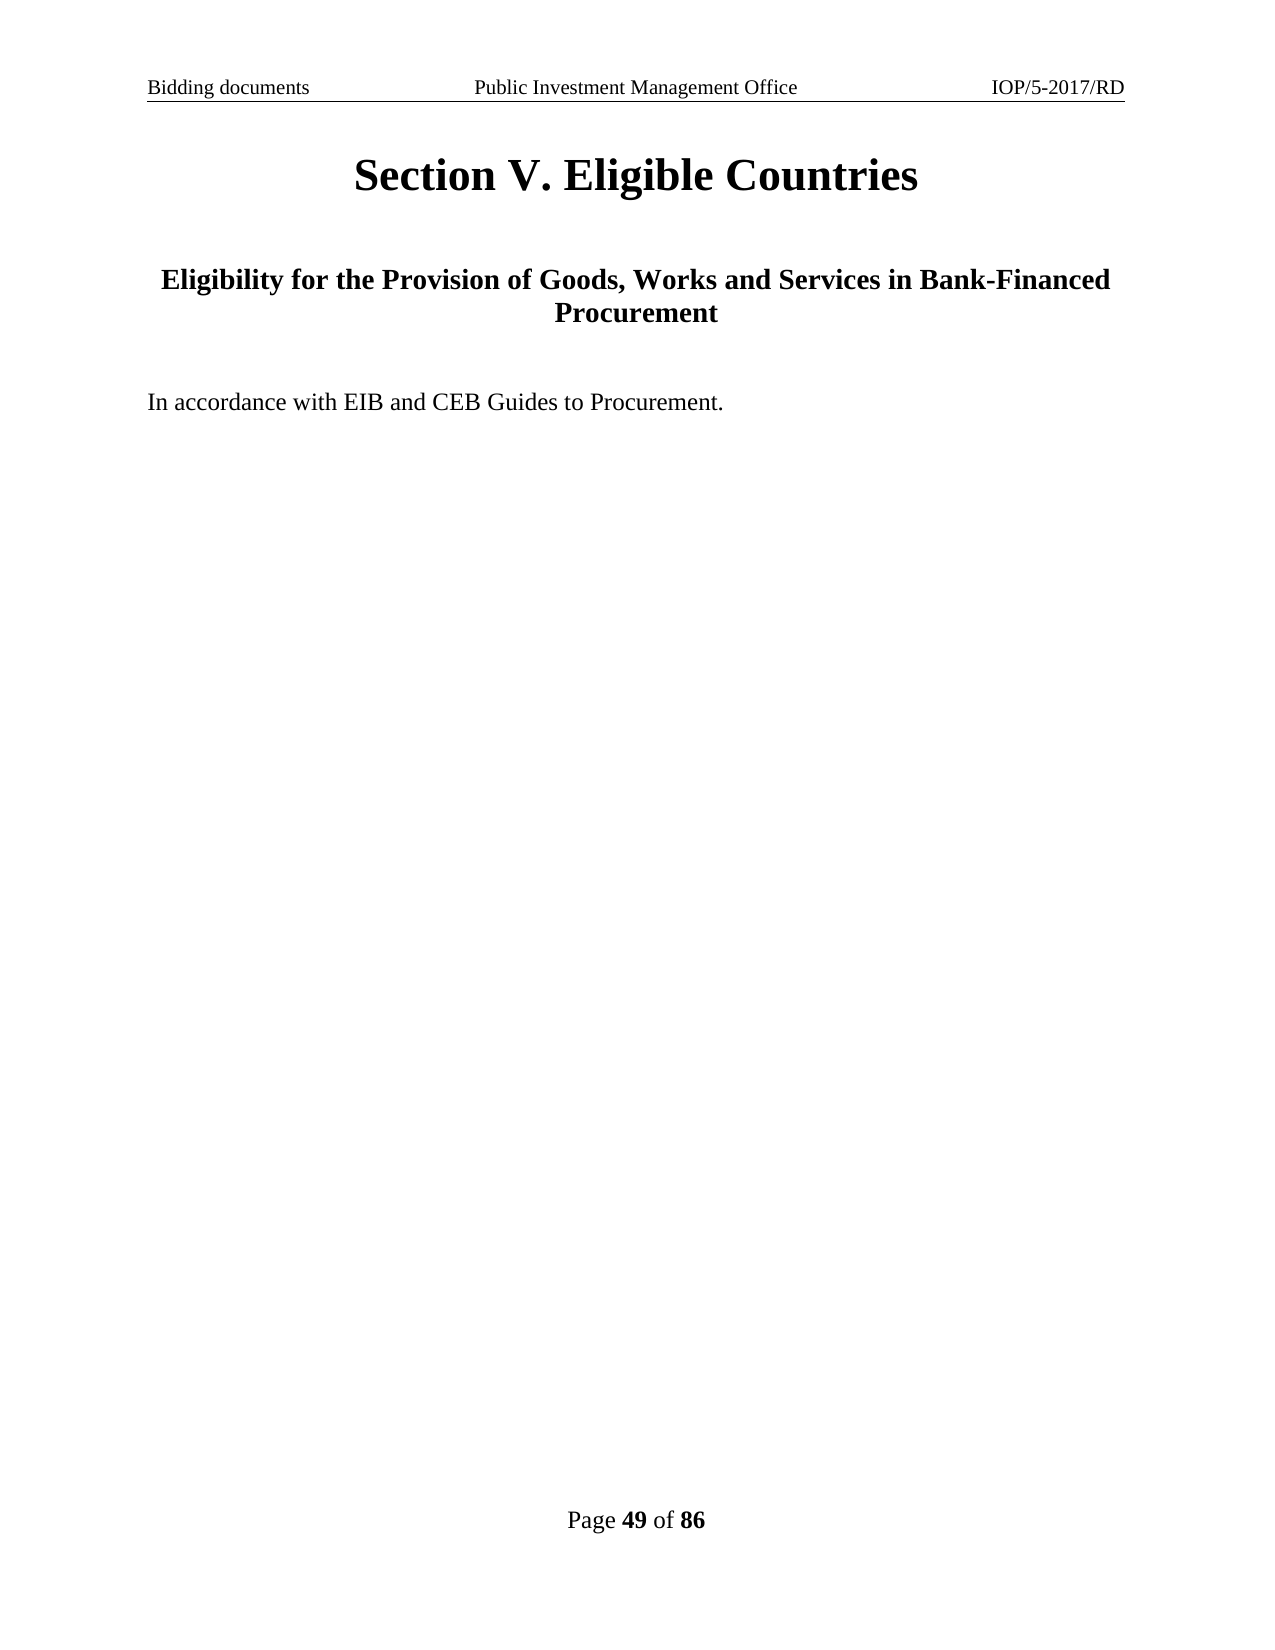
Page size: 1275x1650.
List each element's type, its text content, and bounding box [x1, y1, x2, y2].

text In accordance with EIB and CEB Guides to Procurement. [147, 387, 1125, 415]
text Eligibility for the Provision of Goods, Works and Services in Bank-Financed Procurement [147, 262, 1125, 329]
subtitle Section V. Eligible Countries [147, 147, 1125, 200]
